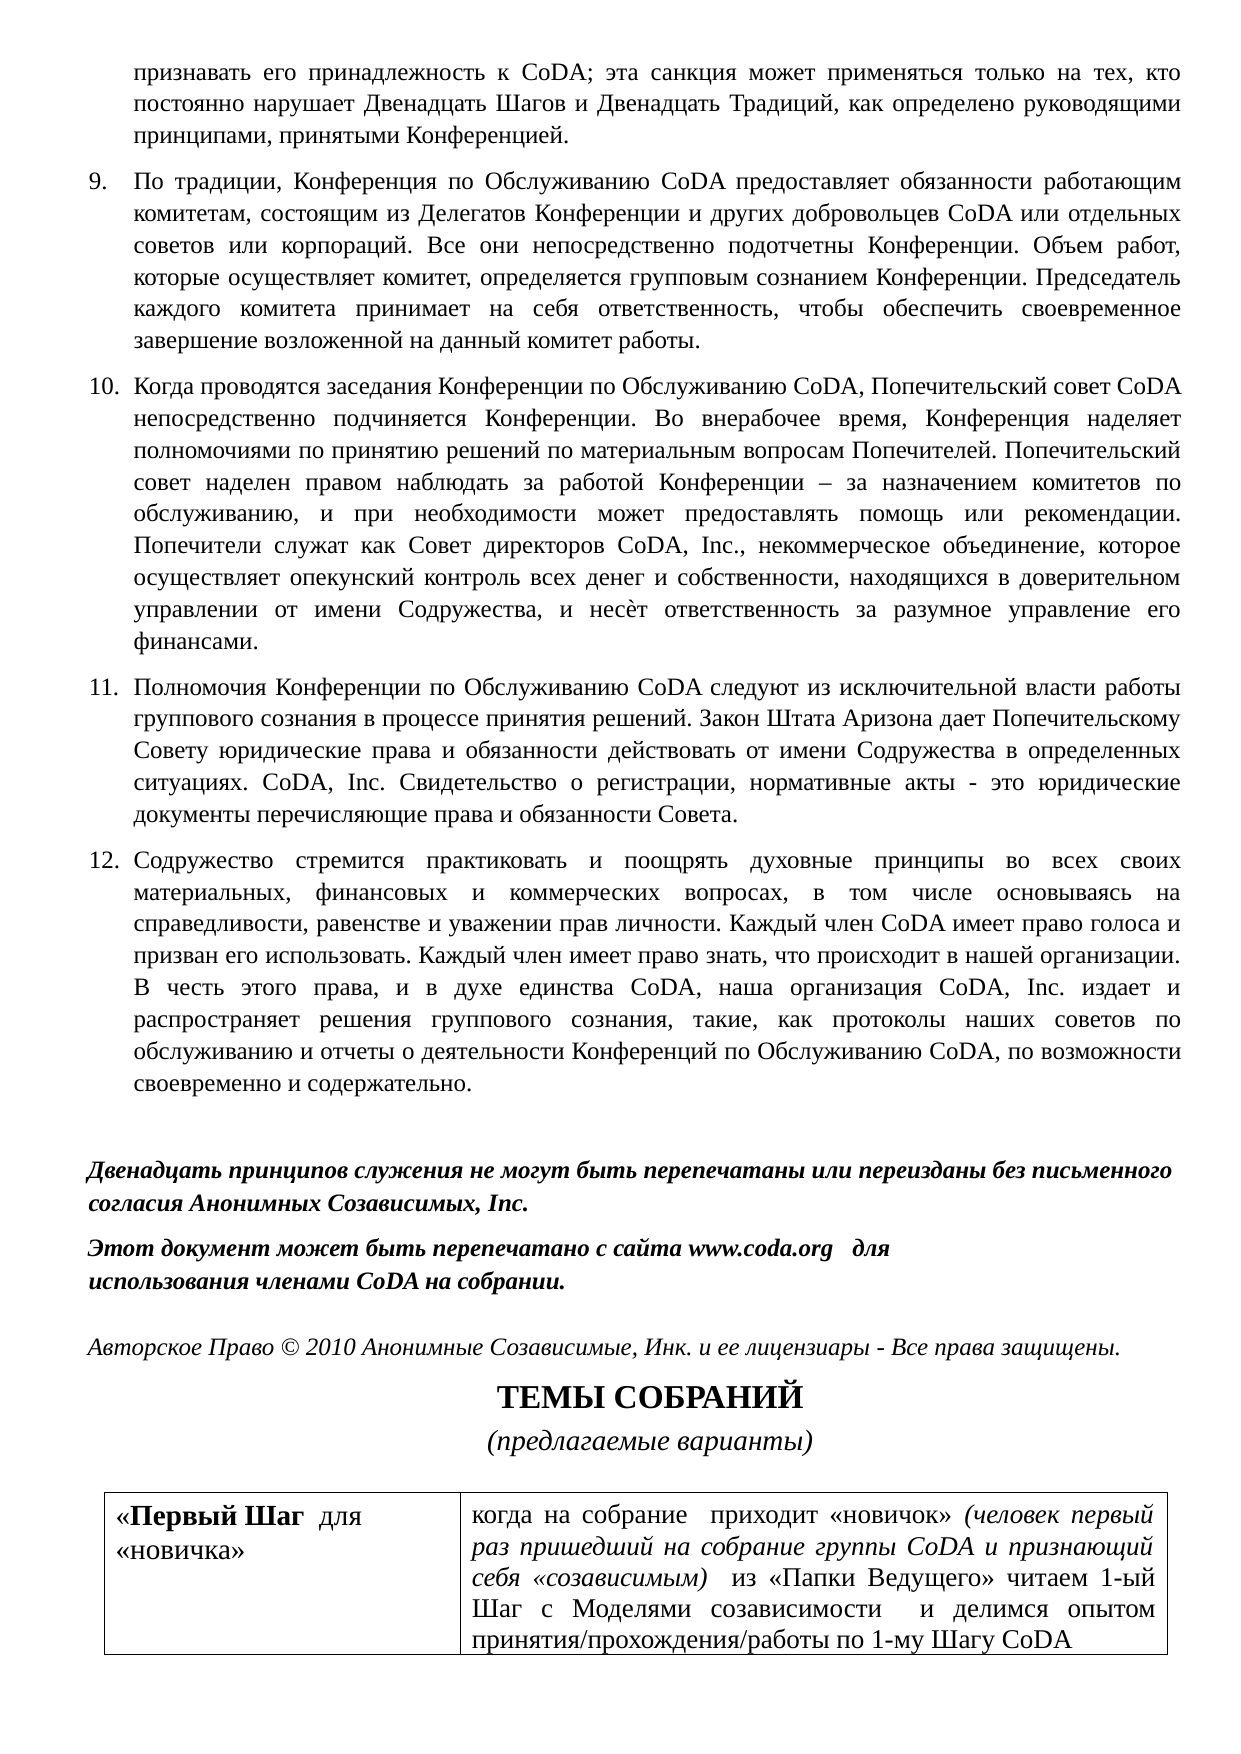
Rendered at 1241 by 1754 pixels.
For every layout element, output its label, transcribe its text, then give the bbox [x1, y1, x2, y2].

text Авторское Право © 2010 Анонимные Созависимые, Инк. и ее лицензиары - Все права защищены. [87, 1332, 1182, 1360]
list По традиции, Конференция по Обслуживанию CoDA предоставляет обязанности работающим комитетам, состоящим из Делегатов Конференции и других добровольцев CoDA или отдельных советов или корпораций. Все они непосредственно подотчетны Конференции. Объем работ, которые осуществляет комитет, определяется групповым сознанием Конференции. Председатель каждого комитета принимает на себя ответственность, чтобы обеспечить своевременное завершение возложенной на данный комитет работы. [89, 166, 1182, 354]
text Этот документ может быть перепечатано с сайта www.coda.org для использования членами CoDA на собрании. [87, 1233, 896, 1295]
table_header когда на собрание приходит «новичок» (человек первый раз пришедший на собрание группы CoDА и признающий себя «созависимым) из «Папки Ведущего» читаем 1-ый Шаг с Моделями созависимости и делимся опытом принятия/прохождения/работы по 1-му Шагу CoDA [461, 1493, 1167, 1654]
text (предлагаемые варианты) [118, 1423, 1182, 1457]
list Когда проводятся заседания Конференции по Обслуживанию CoDA, Попечительский совет CoDA непосредственно подчиняется Конференции. Во внерабочее время, Конференция наделяет полномочиями по принятию решений по материальным вопросам Попечителей. Попечительский совет наделен правом наблюдать за работой Конференции – за назначением комитетов по обслуживанию, и при необходимости может предоставлять помощь или рекомендации. Попечители служат как Совет директоров CoDA, Inc., некоммерческое объединение, которое осуществляет опекунский контроль всех денег и собственности, находящихся в доверительном управлении от имени Содружества, и несѐт ответственность за разумное управление его финансами. [89, 371, 1182, 655]
table_header «Первый Шаг для «новичка» [105, 1493, 460, 1654]
subtitle ТЕМЫ СОБРАНИЙ [163, 1378, 1137, 1416]
list Содружество стремится практиковать и поощрять духовные принципы во всех своих материальных, финансовых и коммерческих вопросах, в том числе основываясь на справедливости, равенстве и уважении прав личности. Каждый член CoDA имеет право голоса и призван его использовать. Каждый член имеет право знать, что происходит в нашей организации. В честь этого права, и в духе единства CoDA, наша организация CoDA, Inc. издает и распространяет решения группового сознания, такие, как протоколы наших советов по обслуживанию и отчеты о деятельности Конференций по Обслуживанию CoDA, по возможности своевременно и содержательно. [89, 845, 1182, 1097]
list Полномочия Конференции по Обслуживанию CoDA следуют из исключительной власти работы группового сознания в процессе принятия решений. Закон Штата Аризона дает Попечительскому Совету юридические права и обязанности действовать от имени Содружества в определенных ситуациях. CoDA, Inc. Свидетельство о регистрации, нормативные акты - это юридические документы перечисляющие права и обязанности Совета. [89, 672, 1182, 828]
text Двенадцать принципов служения не могут быть перепечатаны или переизданы без письменного согласия Анонимных Созависимых, Inc. [87, 1155, 1182, 1217]
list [89, 57, 1182, 149]
